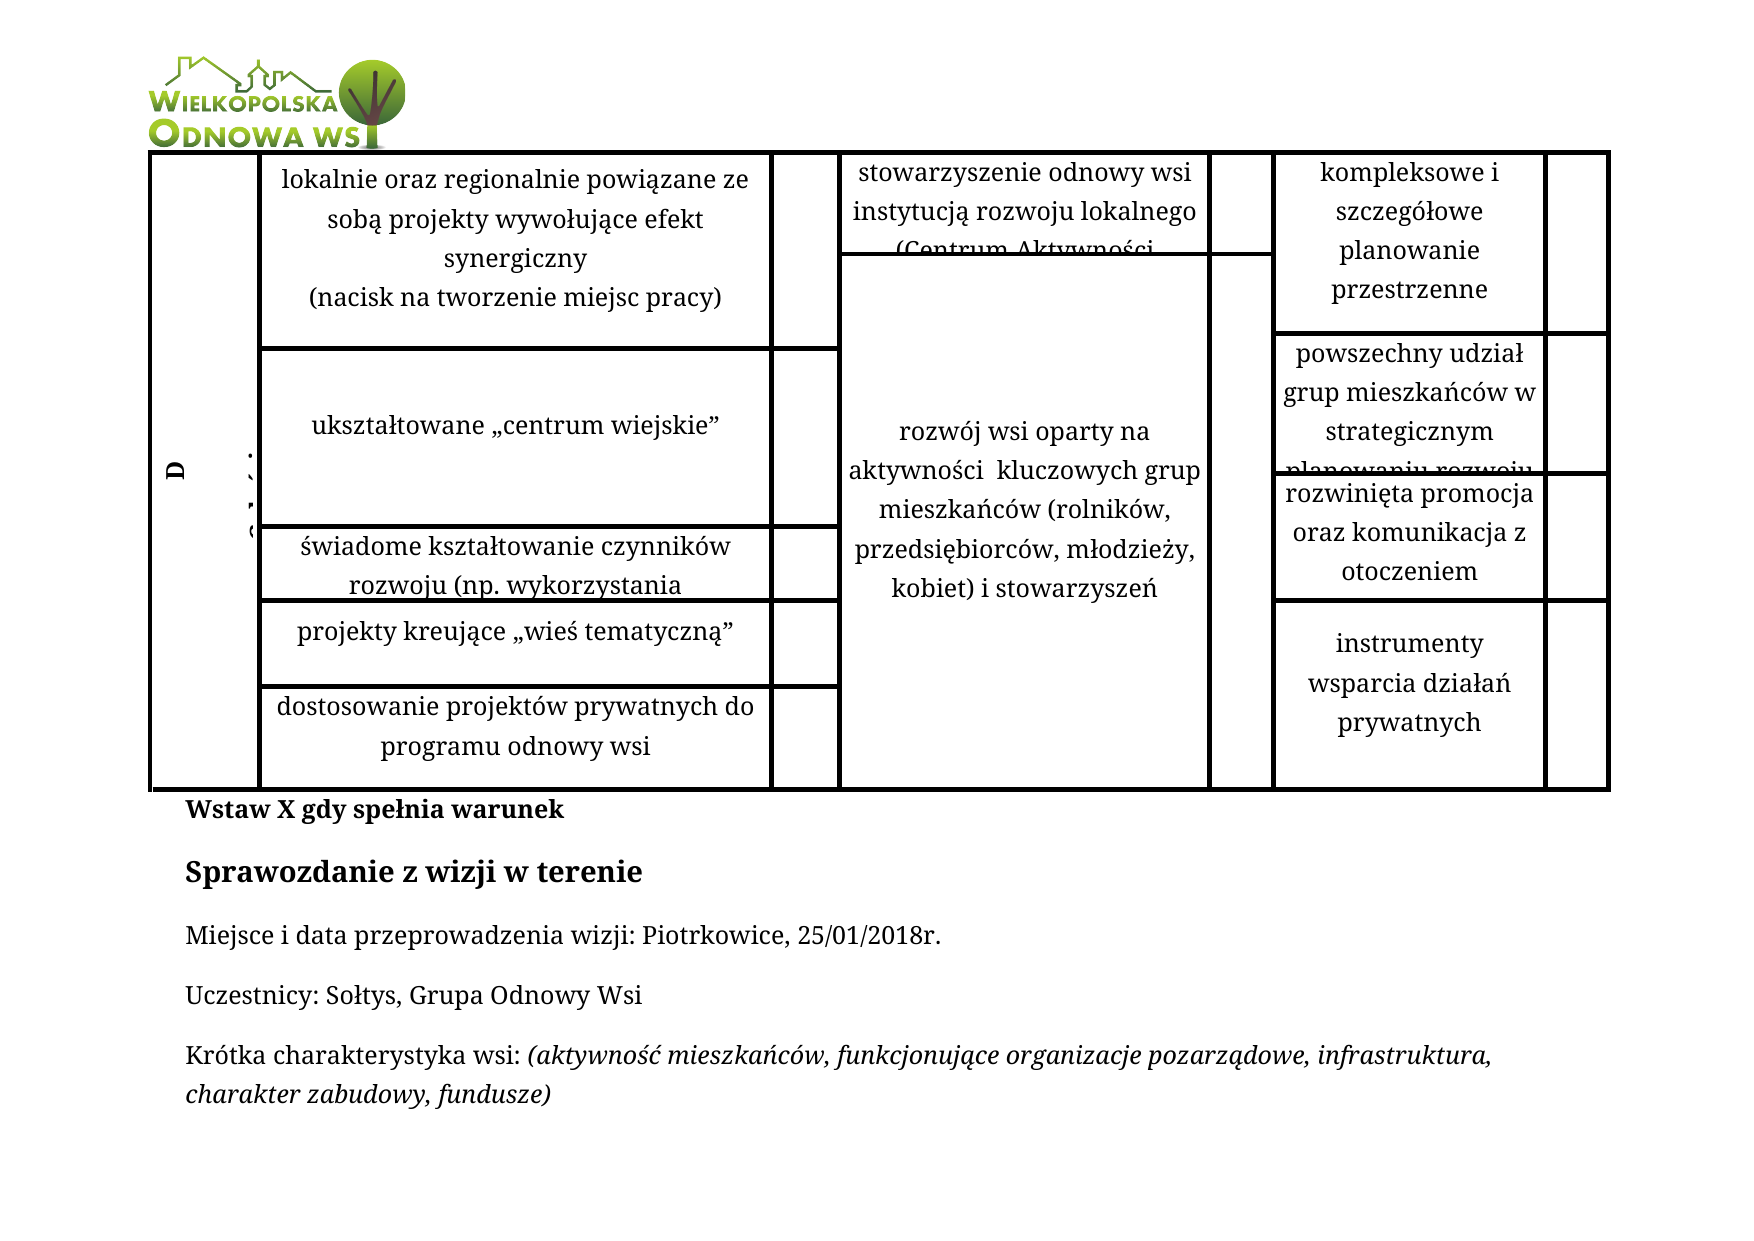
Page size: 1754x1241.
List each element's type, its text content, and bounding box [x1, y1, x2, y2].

table_cell projekty kreujące „wieś tematyczną” [262, 603, 769, 684]
table_cell dostosowanie projektów prywatnych do programu odnowy wsi [262, 689, 769, 787]
table_cell powszechny udział grup mieszkańców w strategicznym planowaniu rozwoju [1276, 336, 1543, 471]
table_cell stowarzyszenie odnowy wsi instytucją rozwoju lokalnego (Centrum Aktywności Lokalnej) [842, 155, 1207, 251]
text Uczestnicy: Sołtys, Grupa Odnowy Wsi [185, 978, 1606, 1012]
table_cell instrumenty wsparcia działań prywatnych [1276, 603, 1543, 787]
table_cell rozwinięta promocja oraz komunikacja z otoczeniem [1276, 476, 1543, 598]
table_cell kompleksowe i szczegółowe planowanie przestrzenne [1276, 155, 1543, 331]
text Sprawozdanie z wizji w terenie [185, 852, 1606, 891]
table_cell [774, 603, 837, 684]
table_cell świadome kształtowanie czynników rozwoju (np. wykorzystania odnawialnych energii) [262, 529, 769, 598]
table_cell D Całościowa [152, 155, 257, 787]
table_cell [1548, 603, 1606, 787]
text Wstaw X gdy spełnia warunek [185, 792, 1606, 826]
table_cell [774, 155, 837, 346]
text Krótka charakterystyka wsi: (aktywność mieszkańców, funkcjonujące organizacje pozarządowe, infrastruktura, charakter zabudowy, fundusze) [185, 1038, 1606, 1111]
table_cell [774, 529, 837, 598]
table_cell [1212, 155, 1271, 251]
table_cell [774, 351, 837, 524]
table_cell [1548, 336, 1606, 471]
table_cell [774, 689, 837, 787]
table_cell lokalnie oraz regionalnie powiązane ze sobą projekty wywołujące efekt synergiczny (nacisk na tworzenie miejsc pracy) [262, 155, 769, 346]
table_cell [1548, 155, 1606, 331]
text Miejsce i data przeprowadzenia wizji: Piotrkowice, 25/01/2018r. [185, 918, 1606, 952]
table_cell [1548, 476, 1606, 598]
picture [147, 56, 406, 150]
table_cell ukształtowane „centrum wiejskie” [262, 351, 769, 524]
table_cell [1212, 256, 1271, 787]
table_cell rozwój wsi oparty na aktywności kluczowych grup mieszkańców (rolników, przedsiębiorców, młodzieży, kobiet) i stowarzyszeń [842, 256, 1207, 787]
